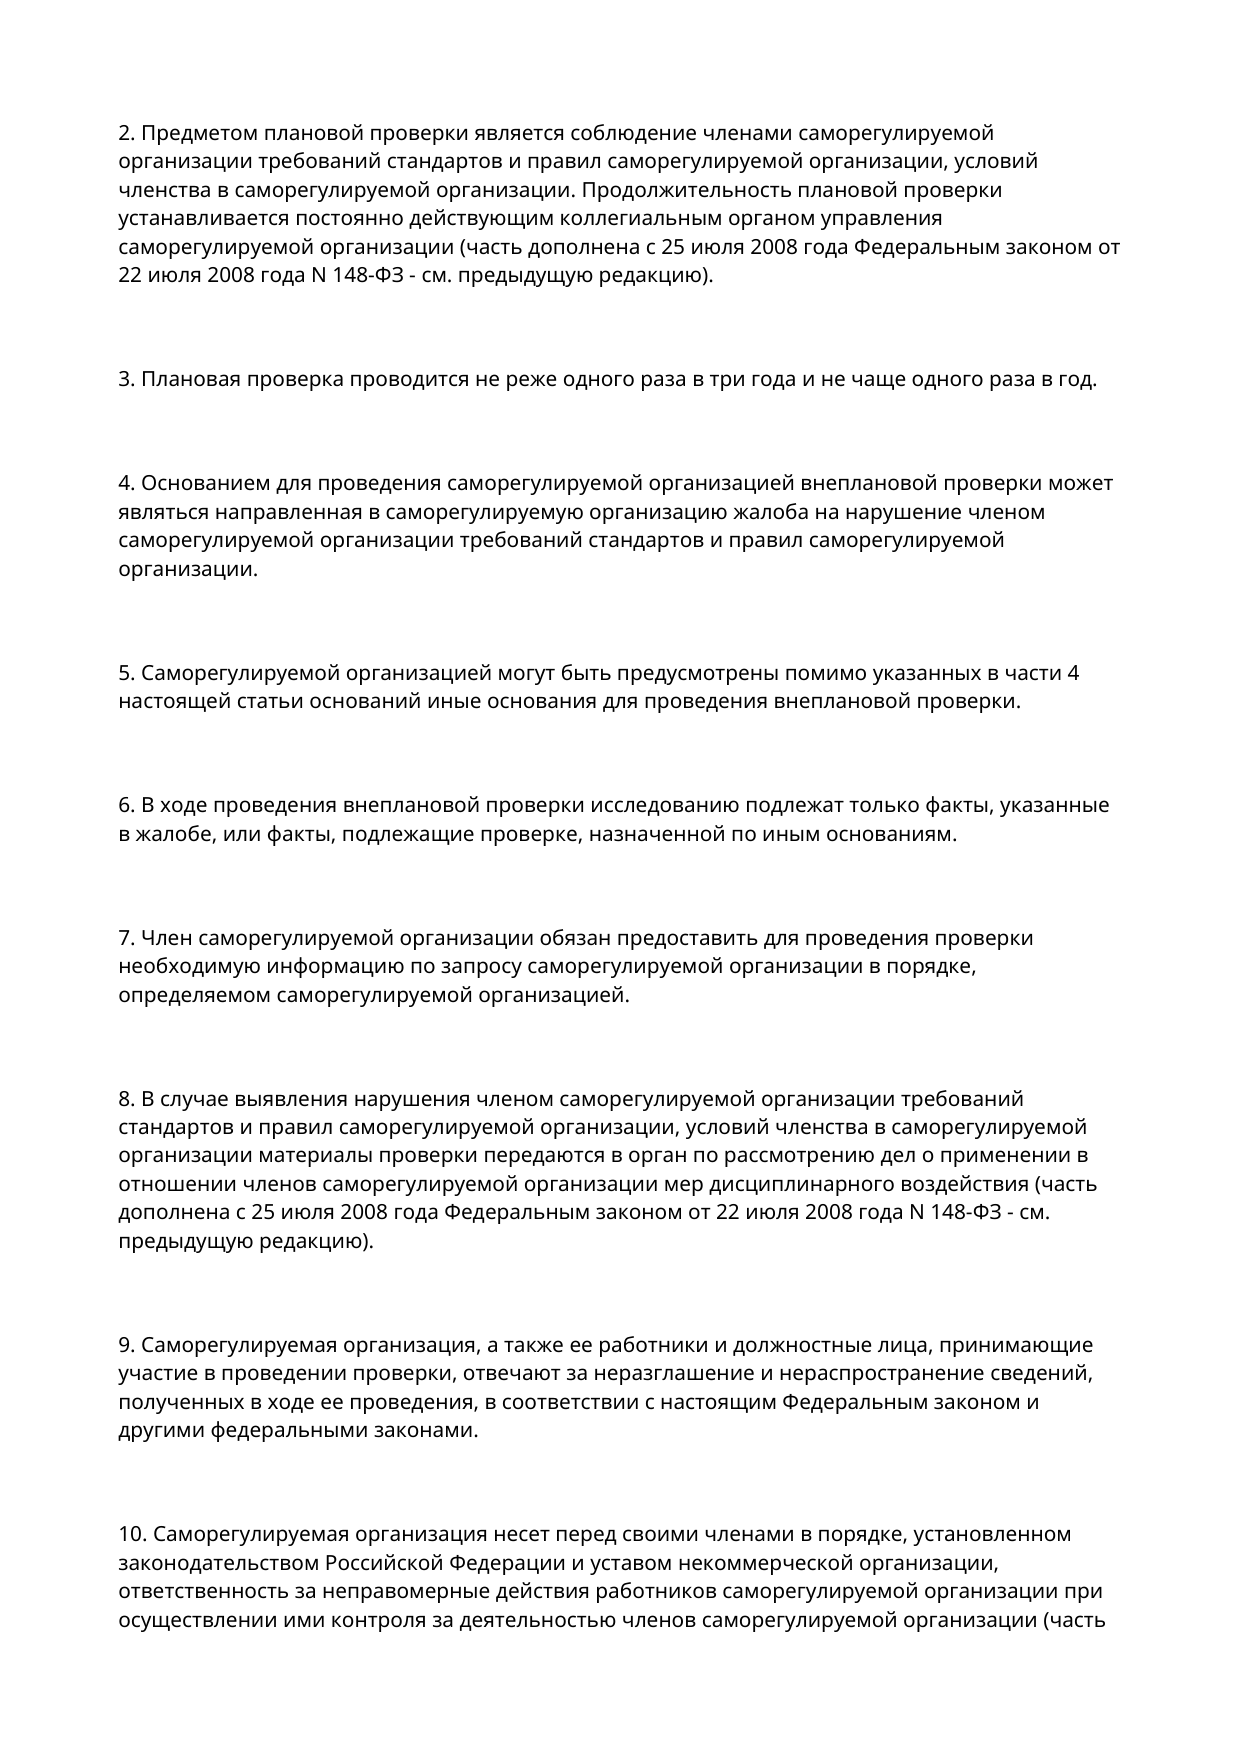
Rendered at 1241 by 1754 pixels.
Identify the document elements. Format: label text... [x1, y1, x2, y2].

text 7. Член саморегулируемой организации обязан предоставить для проведения проверки необходимую информацию по запросу саморегулируемой организации в порядке, определяемом саморегулируемой организацией. [118, 923, 1122, 1008]
text 5. Саморегулируемой организацией могут быть предусмотрены помимо указанных в части 4 настоящей статьи оснований иные основания для проведения внеплановой проверки. [118, 658, 1122, 715]
text 3. Плановая проверка проводится не реже одного раза в три года и не чаще одного раза в год. [118, 364, 1122, 393]
text 6. В ходе проведения внеплановой проверки исследованию подлежат только факты, указанные в жалобе, или факты, подлежащие проверке, назначенной по иным основаниям. [118, 790, 1122, 847]
text 9. Саморегулируемая организация, а также ее работники и должностные лица, принимающие участие в проведении проверки, отвечают за неразглашение и нераспространение сведений, полученных в ходе ее проведения, в соответствии с настоящим Федеральным законом и другими федеральными законами. [118, 1330, 1122, 1444]
text 2. Предметом плановой проверки является соблюдение членами саморегулируемой организации требований стандартов и правил саморегулируемой организации, условий членства в саморегулируемой организации. Продолжительность плановой проверки устанавливается постоянно действующим коллегиальным органом управления саморегулируемой организации (часть дополнена с 25 июля 2008 года Федеральным законом от 22 июля 2008 года N 148-ФЗ - см. предыдущую редакцию). [118, 118, 1122, 289]
text 4. Основанием для проведения саморегулируемой организацией внеплановой проверки может являться направленная в саморегулируемую организацию жалоба на нарушение членом саморегулируемой организации требований стандартов и правил саморегулируемой организации. [118, 468, 1122, 582]
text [118, 1519, 1122, 1633]
text 8. В случае выявления нарушения членом саморегулируемой организации требований стандартов и правил саморегулируемой организации, условий членства в саморегулируемой организации материалы проверки передаются в орган по рассмотрению дел о применении в отношении членов саморегулируемой организации мер дисциплинарного воздействия (часть дополнена с 25 июля 2008 года Федеральным законом от 22 июля 2008 года N 148-ФЗ - см. предыдущую редакцию). [118, 1084, 1122, 1254]
